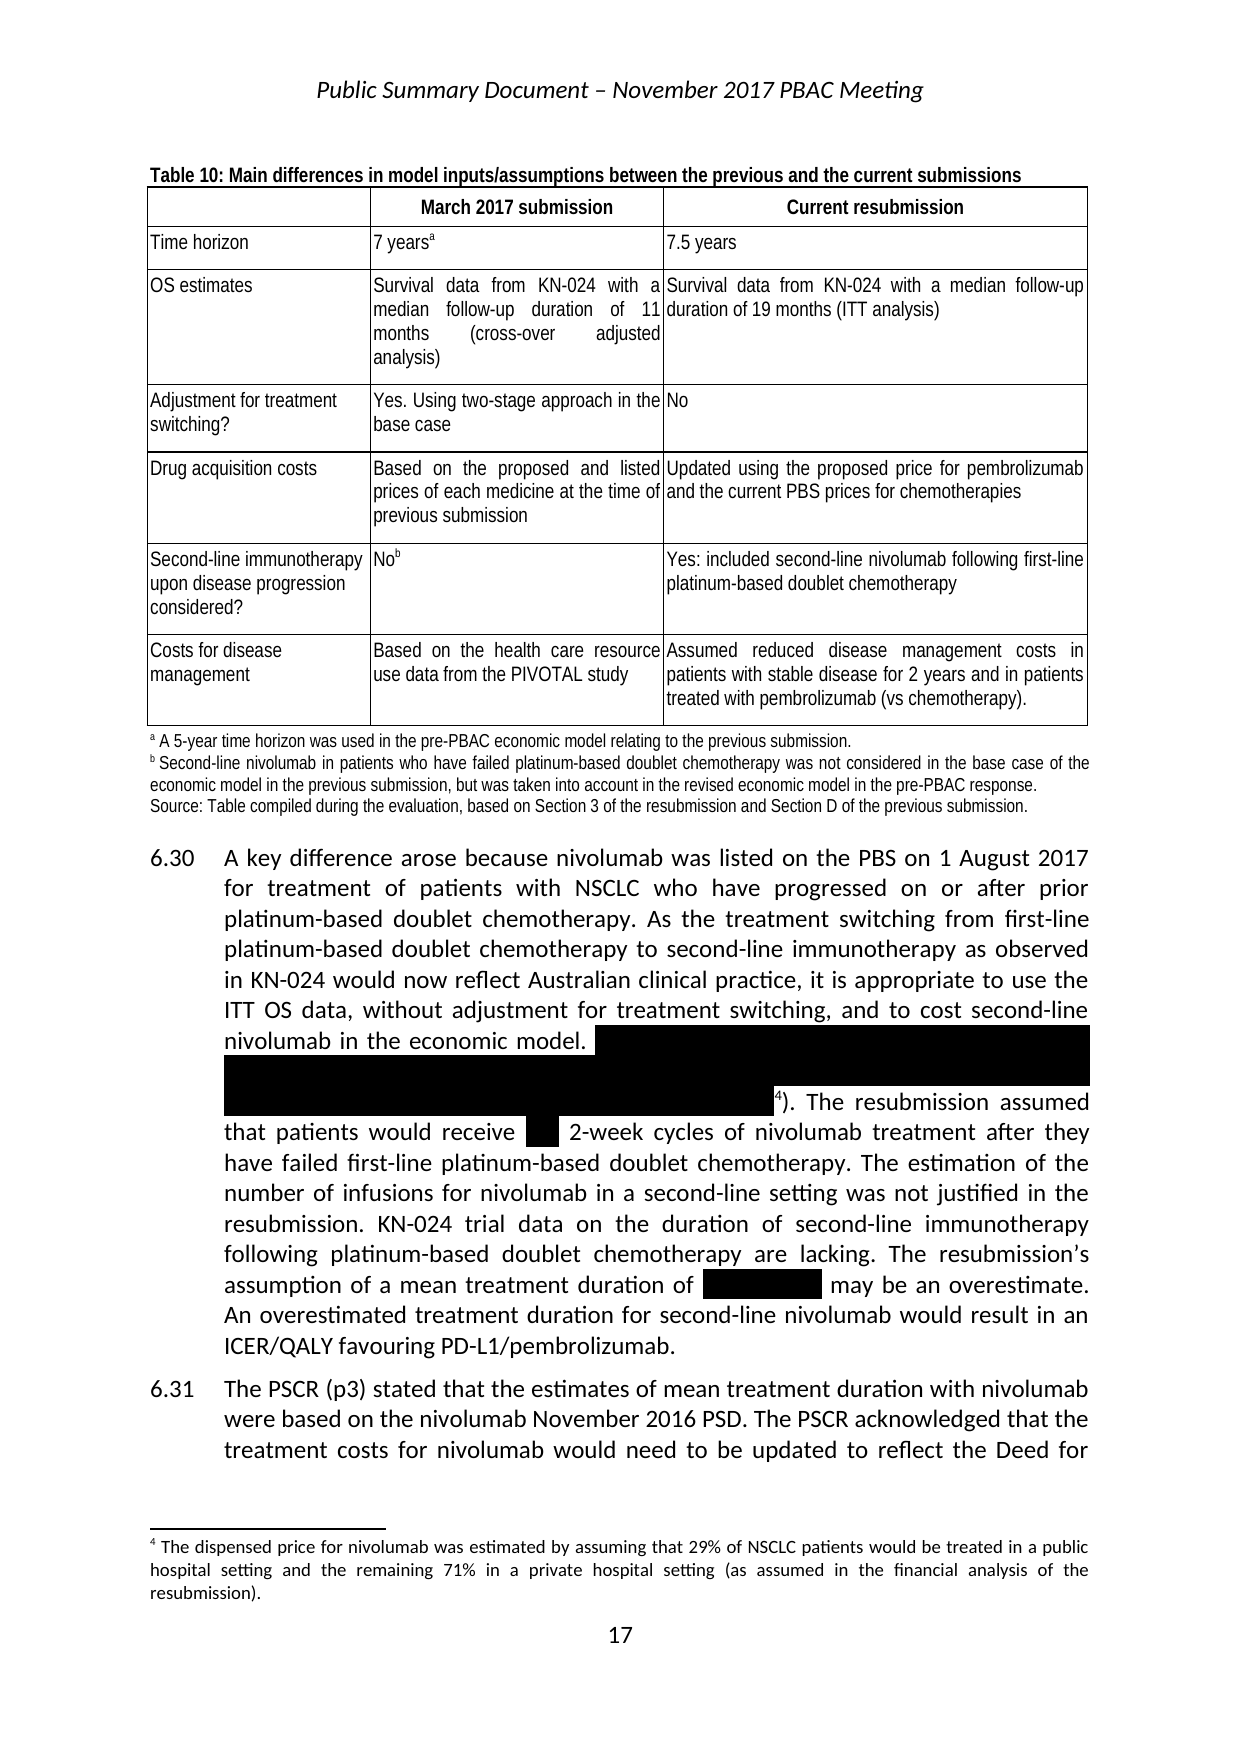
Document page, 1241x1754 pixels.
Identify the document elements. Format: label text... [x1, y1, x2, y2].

table_cell Assumed reduced disease management costs in patients with stable disease for 2 years and in patients treated with pembrolizumab (vs chemotherapy). [664, 635, 1087, 725]
table_cell Nob [371, 544, 663, 634]
text Source: Table compiled during the evaluation, based on Section 3 of the resubmission and Section D of the previous submission. [150, 795, 1090, 817]
table_cell Time horizon [148, 227, 370, 269]
table_cell Yes. Using two-stage approach in the base case [371, 385, 663, 451]
text b Second-line nivolumab in patients who have failed platinum-based doublet chemotherapy was not considered in the base case of the economic model in the previous submission, but was taken into account in the revised economic model in the pre-PBAC response. [150, 752, 1090, 795]
table_cell No [664, 385, 1087, 451]
table_cell OS estimates [148, 270, 370, 384]
table_cell Survival data from KN-024 with a median follow-up duration of 19 months (ITT analysis) [664, 270, 1087, 384]
table_header [148, 188, 370, 226]
text Table 10: Main differences in model inputs/assumptions between the previous and the current submissions [150, 162, 1090, 186]
table_cell Based on the health care resource use data from the PIVOTAL study [371, 635, 663, 725]
table_cell 7 yearsa [371, 227, 663, 269]
table_cell Second-line immunotherapy upon disease progression considered? [148, 544, 370, 634]
table_cell 7.5 years [664, 227, 1087, 269]
table_cell Costs for disease management [148, 635, 370, 725]
table_cell Drug acquisition costs [148, 453, 370, 543]
text a A 5-year time horizon was used in the pre-PBAC economic model relating to the previous submission. [150, 730, 1090, 752]
table_cell Updated using the proposed price for pembrolizumab and the current PBS prices for chemotherapies [664, 453, 1087, 543]
table_cell Adjustment for treatment switching? [148, 385, 370, 451]
table_cell Based on the proposed and listed prices of each medicine at the time of previous submission [371, 453, 663, 543]
table_header March 2017 submission [371, 188, 663, 226]
table_cell Yes: included second-line nivolumab following first-line platinum-based doublet chemotherapy [664, 544, 1087, 634]
list A key difference arose because nivolumab was listed on the PBS on 1 August 2017 for treatment of patients with NSCLC who have progressed on or after prior platinum-based doublet chemotherapy. As the treatment switching from first-line platinum-based doublet chemotherapy to second-line immunotherapy as observed in KN-024 would now reflect Australian clinical practice, it is appropriate to use the ITT OS data, without adjustment for treatment switching, and to cost second-line nivolumab in the economic model. '''''''' ''''''''''''''''' ''''''''' ''''' ''''''''''''''''''''' '''''''' '''' ''''''' '''''''''''''''' '''''''''''' '''''''' '''' '''''' ''''''''''''''''' ''''''''''''''' '''''''' '''''''''''' ''''''' '''' '''''' ''''''''''''''''' '''''''''''''''''''''' ''''''''' '''''''' '''''''''''''''' '''''''''''''' ''''' ''''''''''''''). The resubmission assumed that patients would receive '''''' 2-week cycles of nivolumab treatment after they have failed first-line platinum-based doublet chemotherapy. The estimation of the number of infusions for nivolumab in a second-line setting was not justified in the resubmission. KN-024 trial data on the duration of second-line immunotherapy following platinum-based doublet chemotherapy are lacking. The resubmission’s assumption of a mean treatment duration of '''''' '''''''''''''' may be an overestimate. An overestimated treatment duration for second-line nivolumab would result in an ICER/QALY favouring PD-L1/pembrolizumab. [150, 842, 1090, 1361]
table_cell Survival data from KN-024 with a median follow-up duration of 11 months (cross-over adjusted analysis) [371, 270, 663, 384]
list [150, 1373, 1090, 1464]
table_header Current resubmission [664, 188, 1087, 226]
